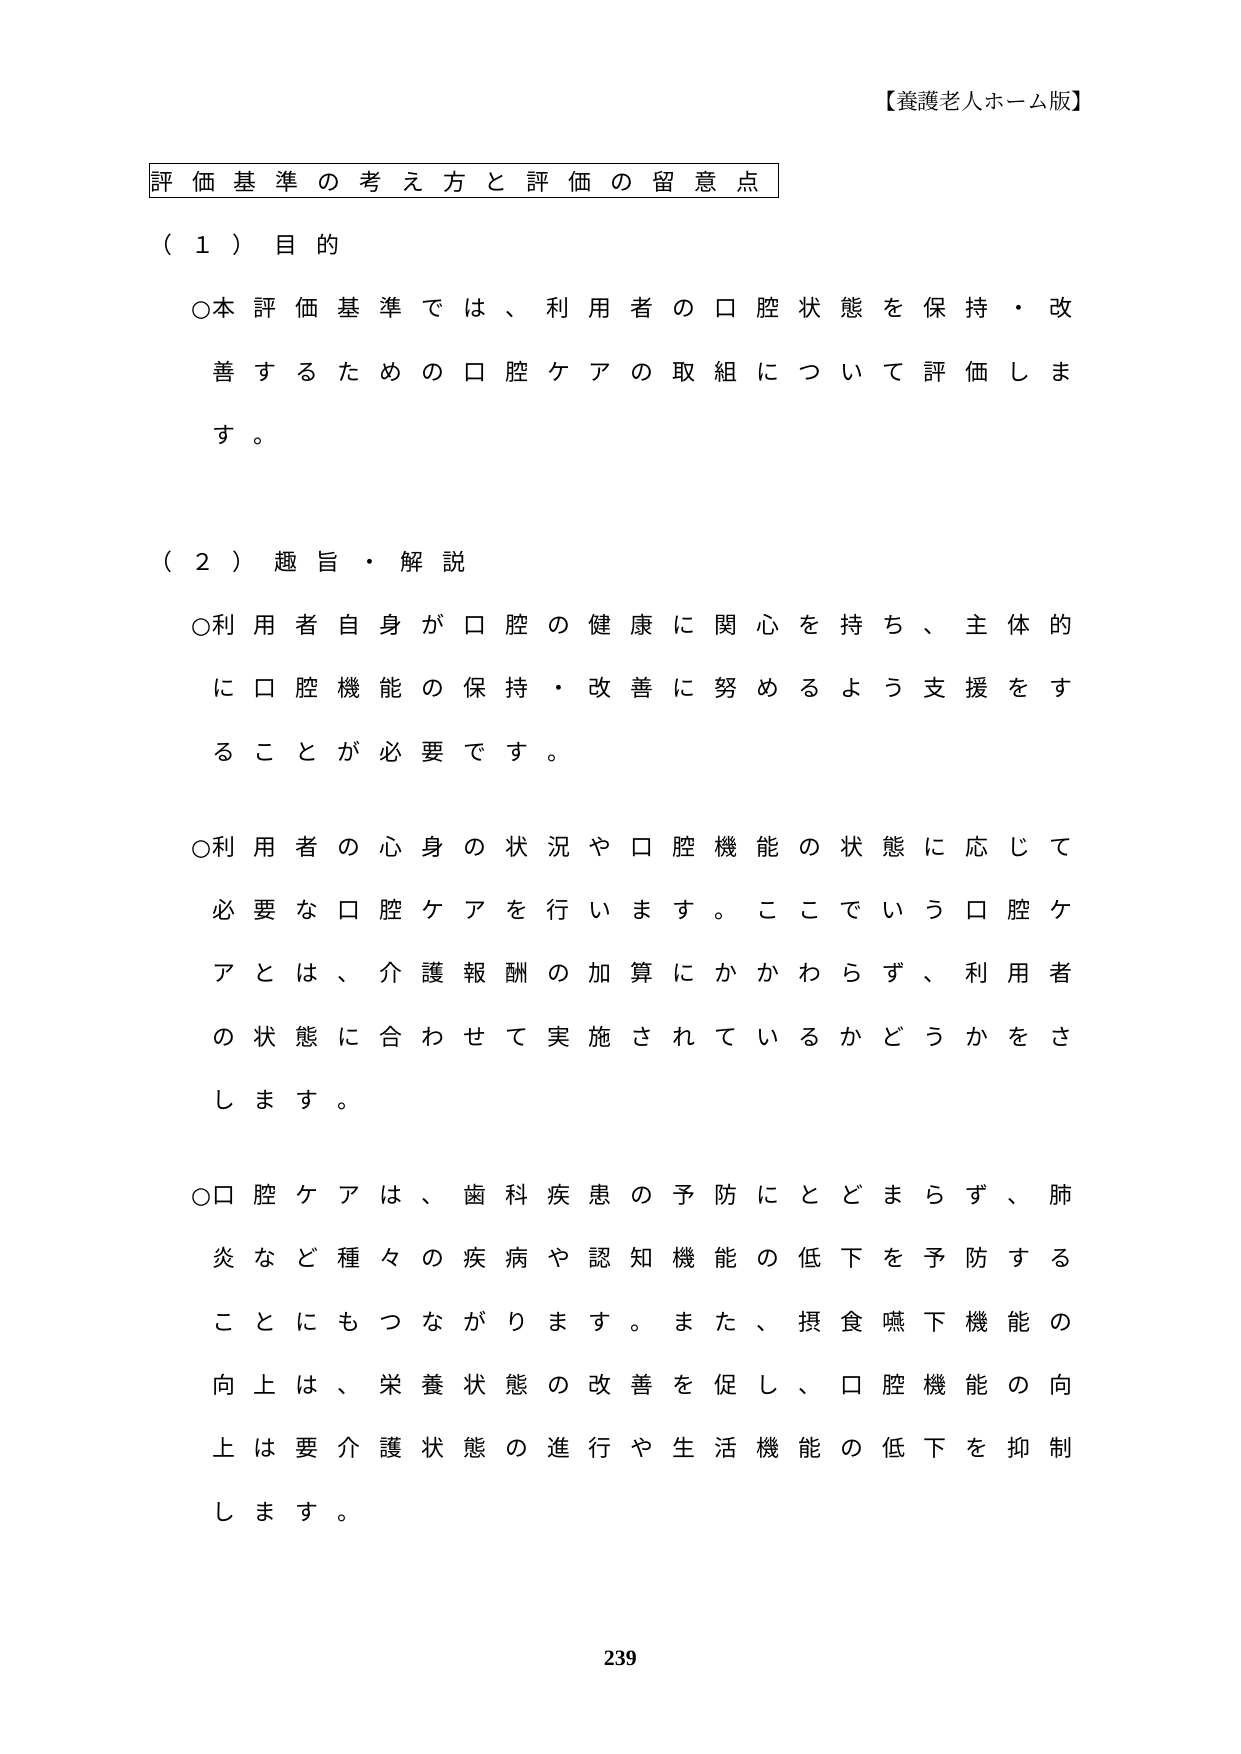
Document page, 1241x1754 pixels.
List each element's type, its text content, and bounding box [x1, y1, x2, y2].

text （１）目的 [149, 212, 1091, 275]
text ○口腔ケアは、歯科疾患の予防にとどまらず、肺炎など種々の疾病や認知機能の低下を予防することにもつながります。また、摂食嚥下機能の向上は、栄養状態の改善を促し、口腔機能の向上は要介護状態の進行や生活機能の低下を抑制します。 [170, 1162, 1091, 1542]
text （２）趣旨・解説 [149, 529, 1091, 592]
text ○利用者の心身の状況や口腔機能の状態に応じて必要な口腔ケアを行います。ここでいう口腔ケアとは、介護報酬の加算にかかわらず、利用者の状態に合わせて実施されているかどうかをさします。 [170, 814, 1091, 1130]
text ○本評価基準では、利用者の口腔状態を保持・改善するための口腔ケアの取組について評価します。 [170, 275, 1091, 465]
text ○利用者自身が口腔の健康に関心を持ち、主体的に口腔機能の保持・改善に努めるよう支援をすることが必要です。 [170, 592, 1091, 782]
text 評価基準の考え方と評価の留意点 [149, 149, 1091, 212]
